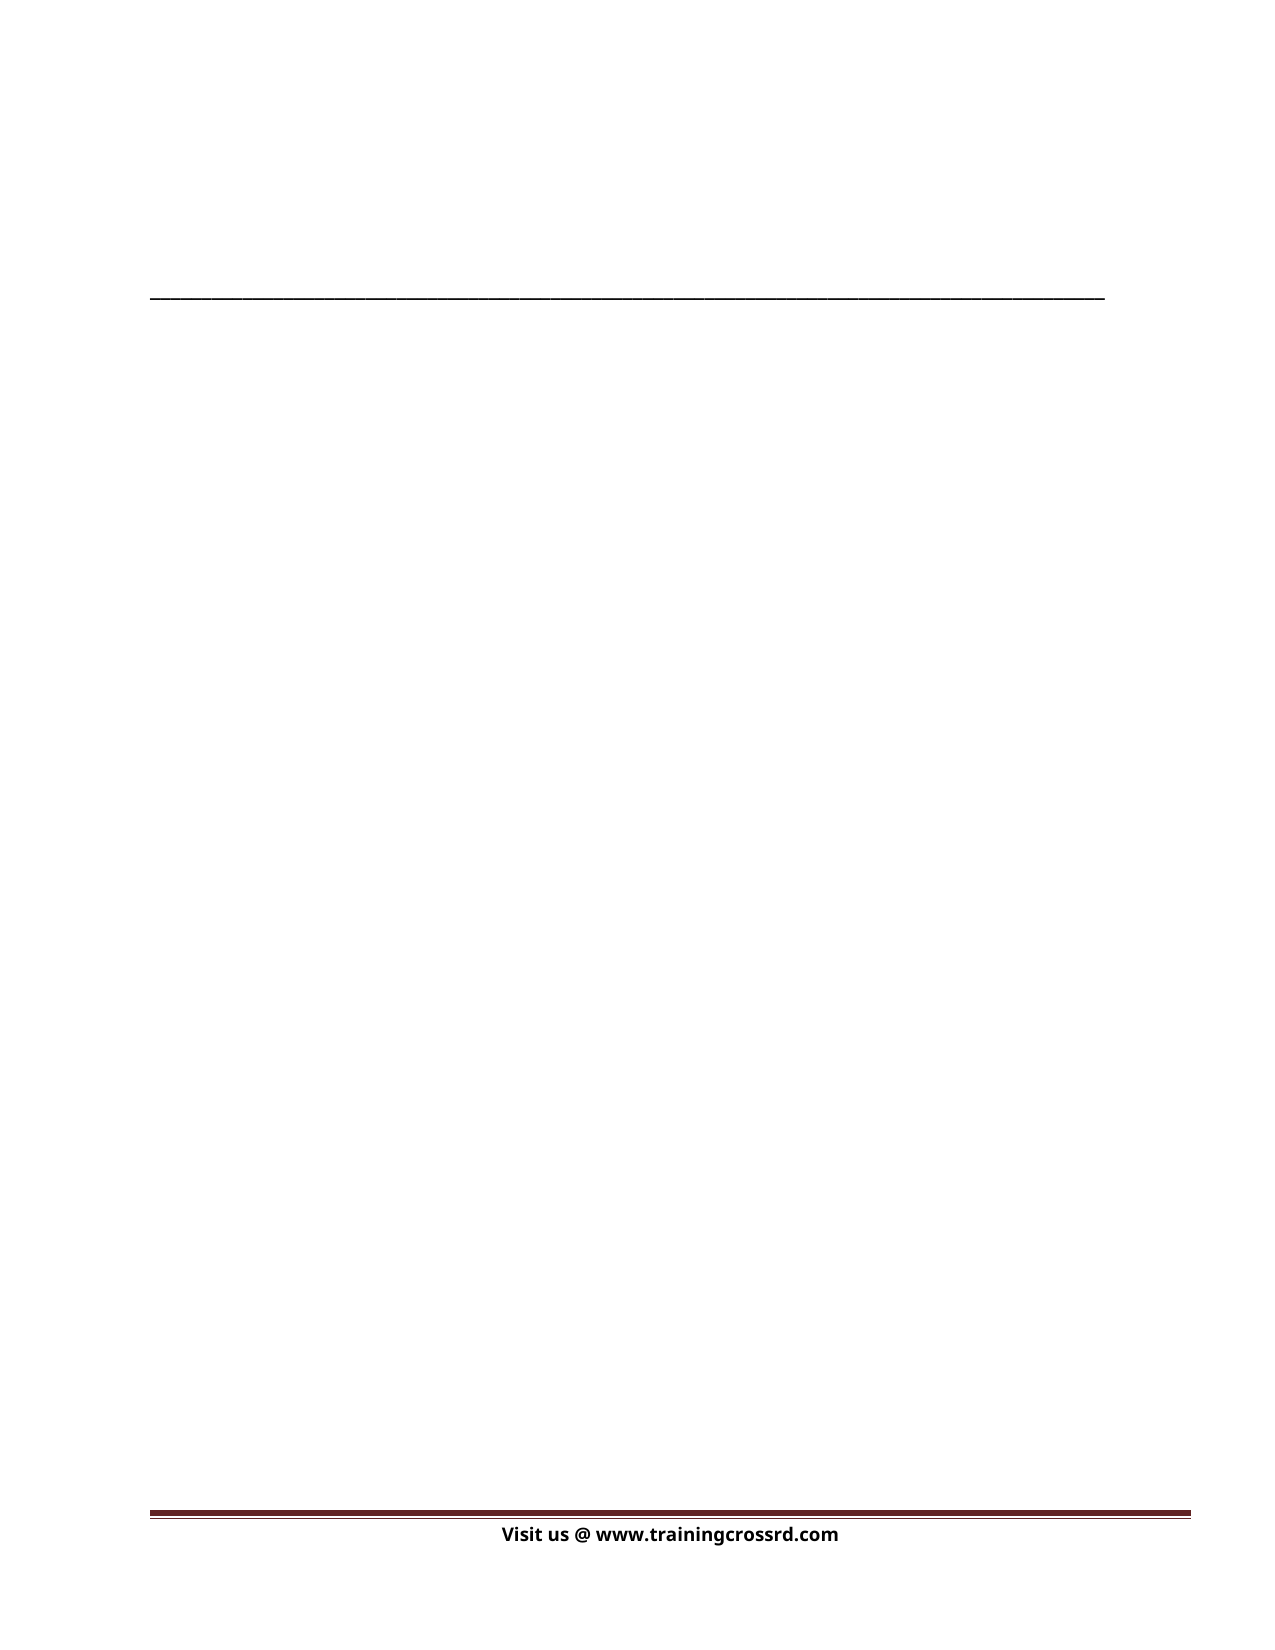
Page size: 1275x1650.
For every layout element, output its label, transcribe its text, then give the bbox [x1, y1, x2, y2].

text _____________________________________________________________________________________________ [150, 270, 1275, 304]
